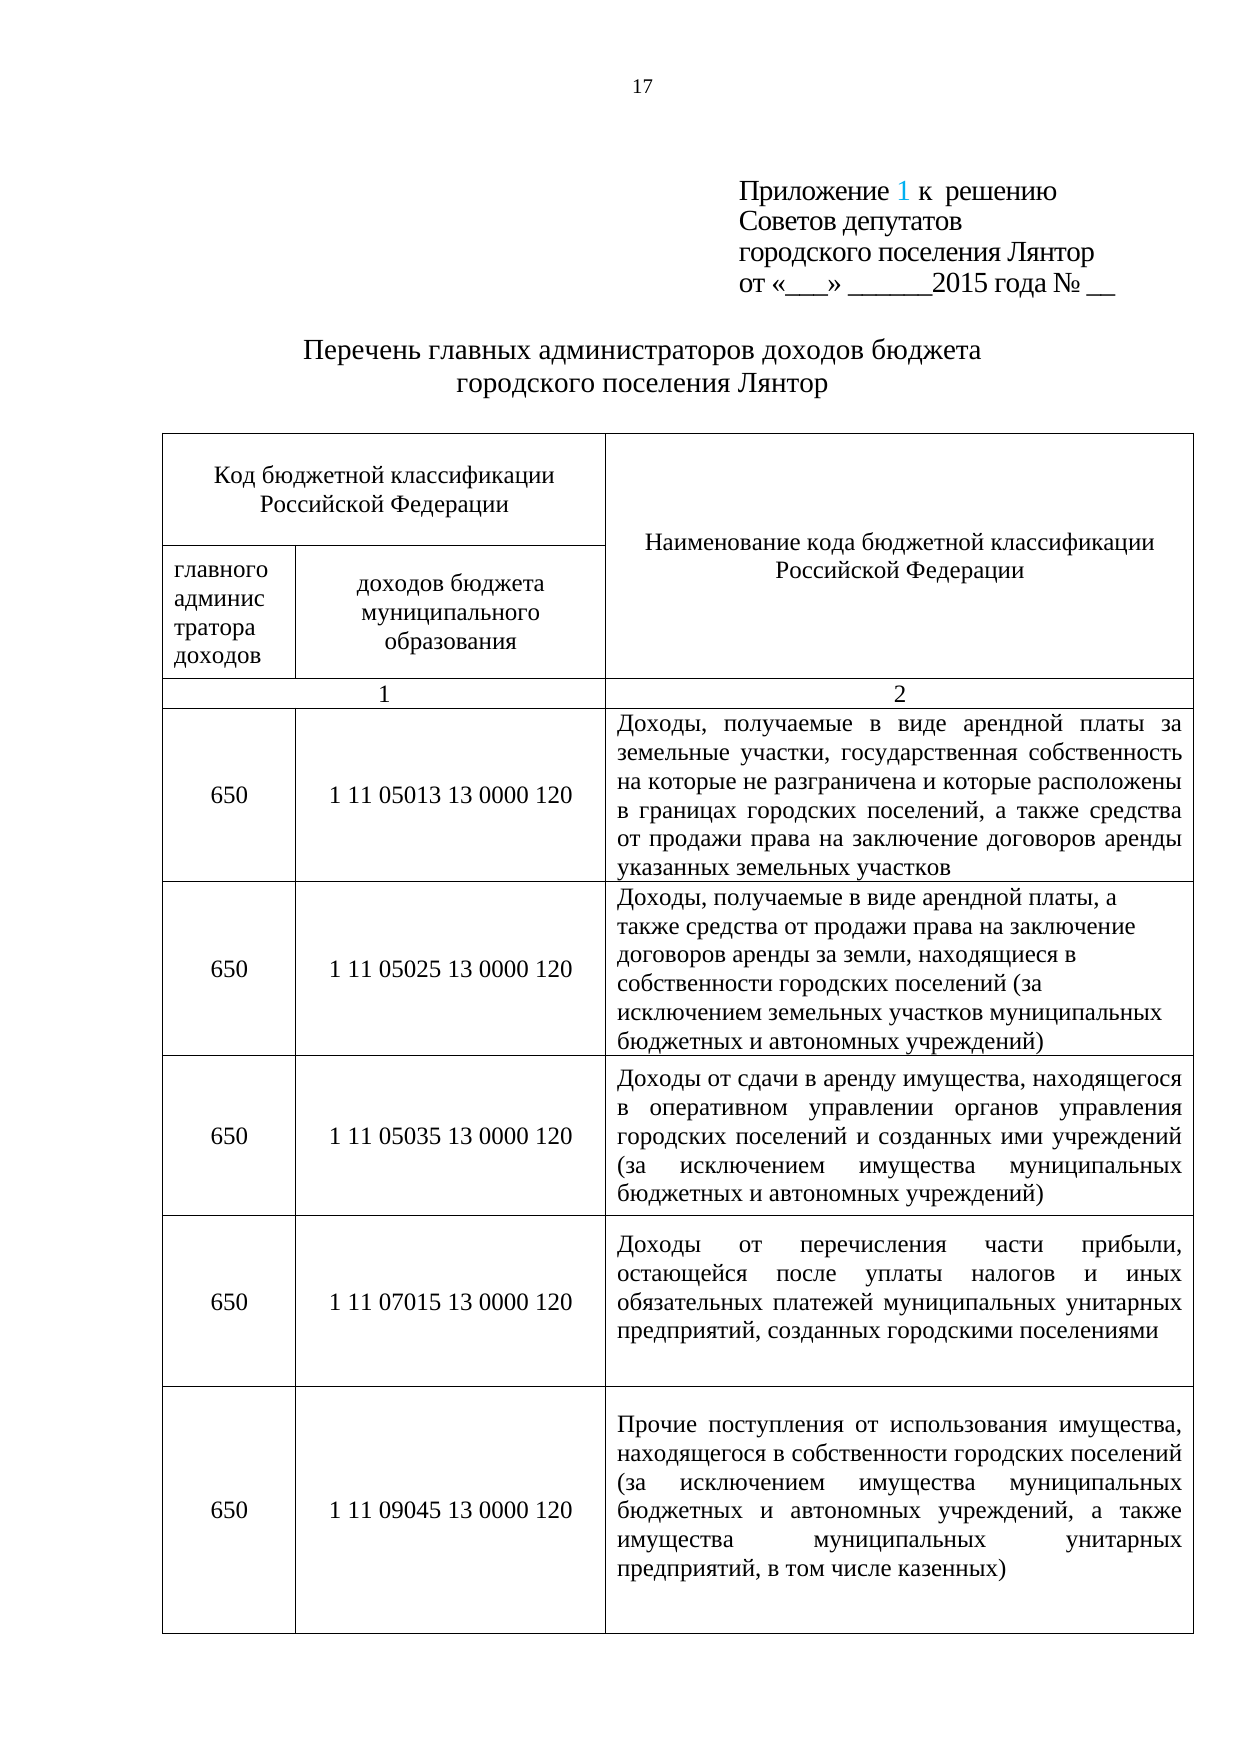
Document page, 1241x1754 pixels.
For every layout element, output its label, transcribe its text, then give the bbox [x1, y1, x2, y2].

text Советов депутатов [162, 206, 1116, 237]
table_cell 650 [163, 882, 295, 1054]
table_cell 1 11 05035 13 0000 120 [296, 1056, 605, 1215]
table_header Код бюджетной классификации Российской Федерации [163, 434, 605, 545]
table_cell Доходы, получаемые в виде арендной платы за земельные участки, государственная собственность на которые не разграничена и которые расположены в границах городских поселений, а также средства от продажи права на заключение договоров аренды указанных земельных участков [606, 709, 1193, 881]
table_cell главного админис тратора доходов [163, 546, 295, 678]
table_cell 650 [163, 709, 295, 881]
table_cell 1 11 09045 13 0000 120 [296, 1387, 605, 1633]
table_header Наименование кода бюджетной классификации Российской Федерации [606, 434, 1193, 678]
table_cell 1 11 05025 13 0000 120 [296, 882, 605, 1054]
text городского поселения Лянтор [162, 365, 1122, 399]
table_cell Доходы от перечисления части прибыли, остающейся после уплаты налогов и иных обязательных платежей муниципальных унитарных предприятий, созданных городскими поселениями [606, 1216, 1193, 1386]
table_cell 2 [606, 679, 1193, 707]
table_cell 1 11 05013 13 0000 120 [296, 709, 605, 881]
table_cell 650 [163, 1056, 295, 1215]
text городского поселения Лянтор [162, 237, 1116, 268]
table_cell доходов бюджета муниципального образования [296, 546, 605, 678]
table_cell 1 [163, 679, 605, 707]
table_cell Прочие поступления от использования имущества, находящегося в собственности городских поселений (за исключением имущества муниципальных бюджетных и автономных учреждений, а также имущества муниципальных унитарных предприятий, в том числе казенных) [606, 1387, 1193, 1633]
text от «___» ______2015 года № __ [162, 268, 1116, 298]
table_cell 650 [163, 1216, 295, 1386]
table_cell Доходы от сдачи в аренду имущества, находящегося в оперативном управлении органов управления городских поселений и созданных ими учреждений (за исключением имущества муниципальных бюджетных и автономных учреждений) [606, 1056, 1193, 1215]
table_cell Доходы, получаемые в виде арендной платы, а также средства от продажи права на заключение договоров аренды за земли, находящиеся в собственности городских поселений (за исключением земельных участков муниципальных бюджетных и автономных учреждений) [606, 882, 1193, 1054]
text Перечень главных администраторов доходов бюджета [162, 332, 1122, 365]
text Приложение 1 к решению [162, 177, 1122, 206]
table_cell 650 [163, 1387, 295, 1633]
table_cell 1 11 07015 13 0000 120 [296, 1216, 605, 1386]
